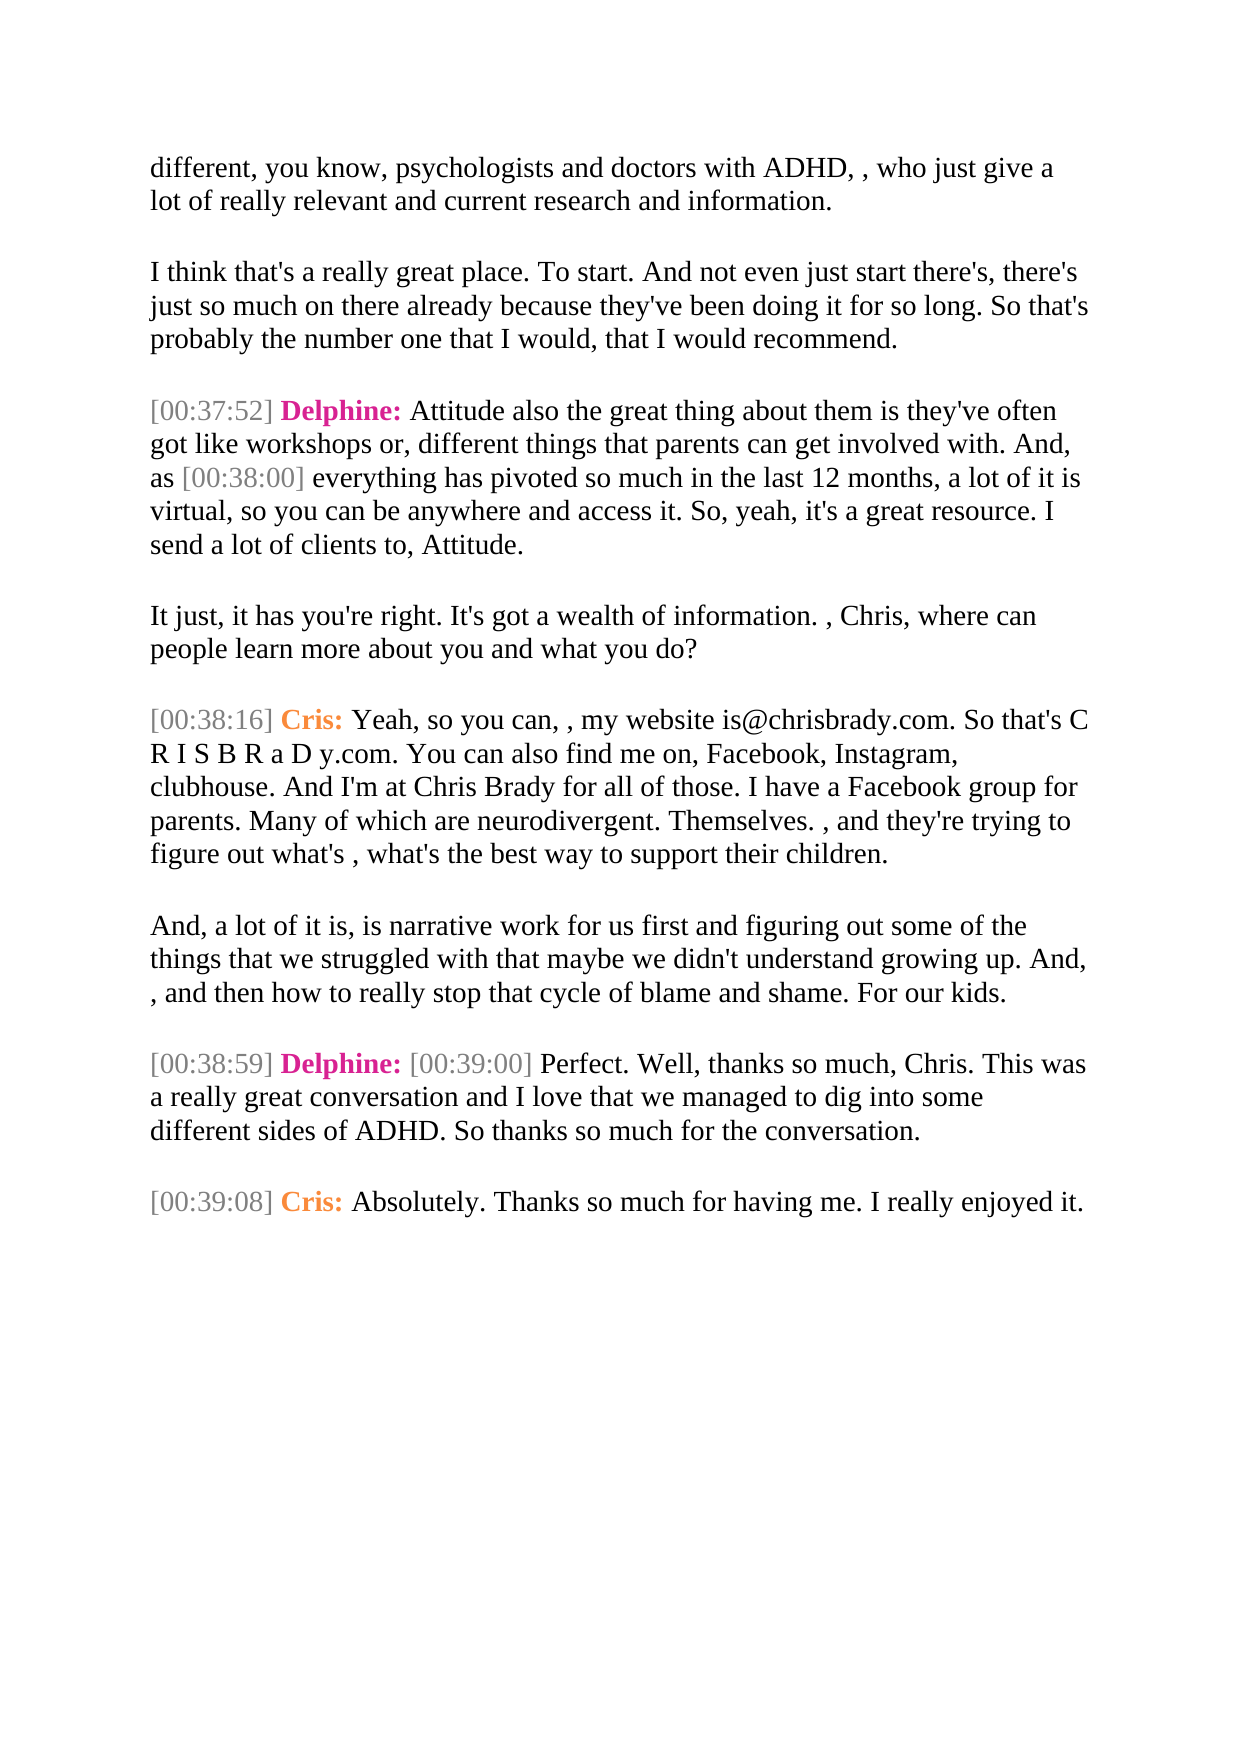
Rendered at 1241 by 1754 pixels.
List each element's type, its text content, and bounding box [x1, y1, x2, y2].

text [00:39:08] Cris: Absolutely. Thanks so much for having me. I really enjoyed it. [150, 1184, 1090, 1217]
text I think that's a really great place. To start. And not even just start there's, there's just so much on there already because they've been doing it for so long. So that's probably the number one that I would, that I would recommend. [150, 254, 1090, 355]
text [00:38:16] Cris: Yeah, so you can, , my website is@chrisbrady.com. So that's C R I S B R a D y.com. You can also find me on, Facebook, Instagram, clubhouse. And I'm at Chris Brady for all of those. I have a Facebook group for parents. Many of which are neurodivergent. Themselves. , and they're trying to figure out what's , what's the best way to support their children. [150, 702, 1090, 870]
text And, a lot of it is, is narrative work for us first and figuring out some of the things that we struggled with that maybe we didn't understand growing up. And, , and then how to really stop that cycle of blame and shame. For our kids. [150, 908, 1090, 1008]
text [00:38:59] Delphine: [00:39:00] Perfect. Well, thanks so much, Chris. This was a really great conversation and I love that we managed to dig into some different sides of ADHD. So thanks so much for the conversation. [150, 1046, 1090, 1146]
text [150, 150, 1090, 217]
text [00:37:52] Delphine: Attitude also the great thing about them is they've often got like workshops or, different things that parents can get involved with. And, as [00:38:00] everything has pivoted so much in the last 12 months, a lot of it is virtual, so you can be anywhere and access it. So, yeah, it's a great resource. I send a lot of clients to, Attitude. [150, 393, 1090, 560]
text It just, it has you're right. It's got a wealth of information. , Chris, where can people learn more about you and what you do? [150, 598, 1090, 665]
